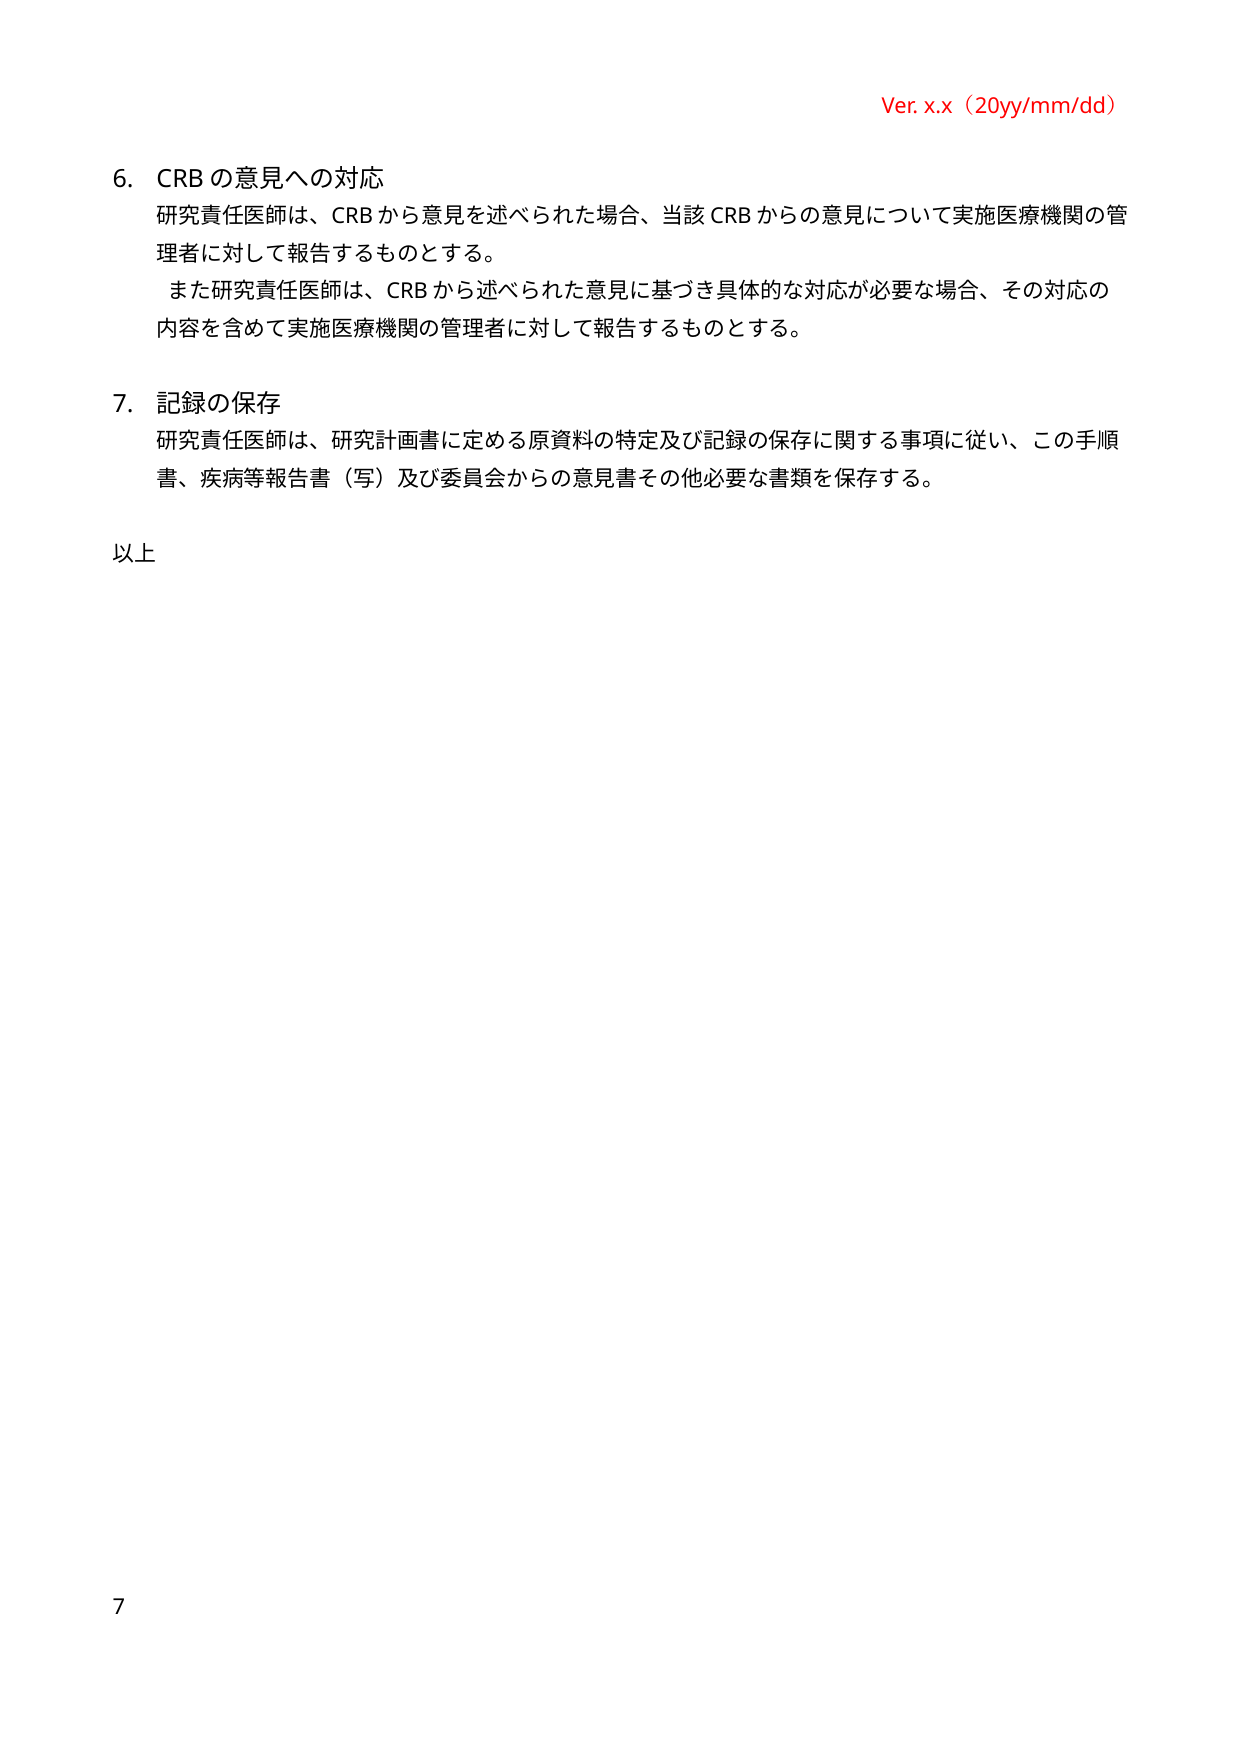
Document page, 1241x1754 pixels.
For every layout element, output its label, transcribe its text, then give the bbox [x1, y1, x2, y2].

list CRBの意見への対応 [112, 158, 1128, 196]
text 研究責任医師は、研究計画書に定める原資料の特定及び記録の保存に関する事項に従い、この手順書、疾病等報告書（写）及び委員会からの意見書その他必要な書類を保存する。 [156, 421, 1128, 496]
text また研究責任医師は、CRBから述べられた意見に基づき具体的な対応が必要な場合、その対応の内容を含めて実施医療機関の管理者に対して報告するものとする。 [156, 271, 1128, 346]
list 記録の保存 [112, 383, 1128, 421]
text 研究責任医師は、CRBから意見を述べられた場合、当該CRBからの意見について実施医療機関の管理者に対して報告するものとする。 [156, 196, 1128, 271]
text 以上 [112, 533, 1128, 571]
